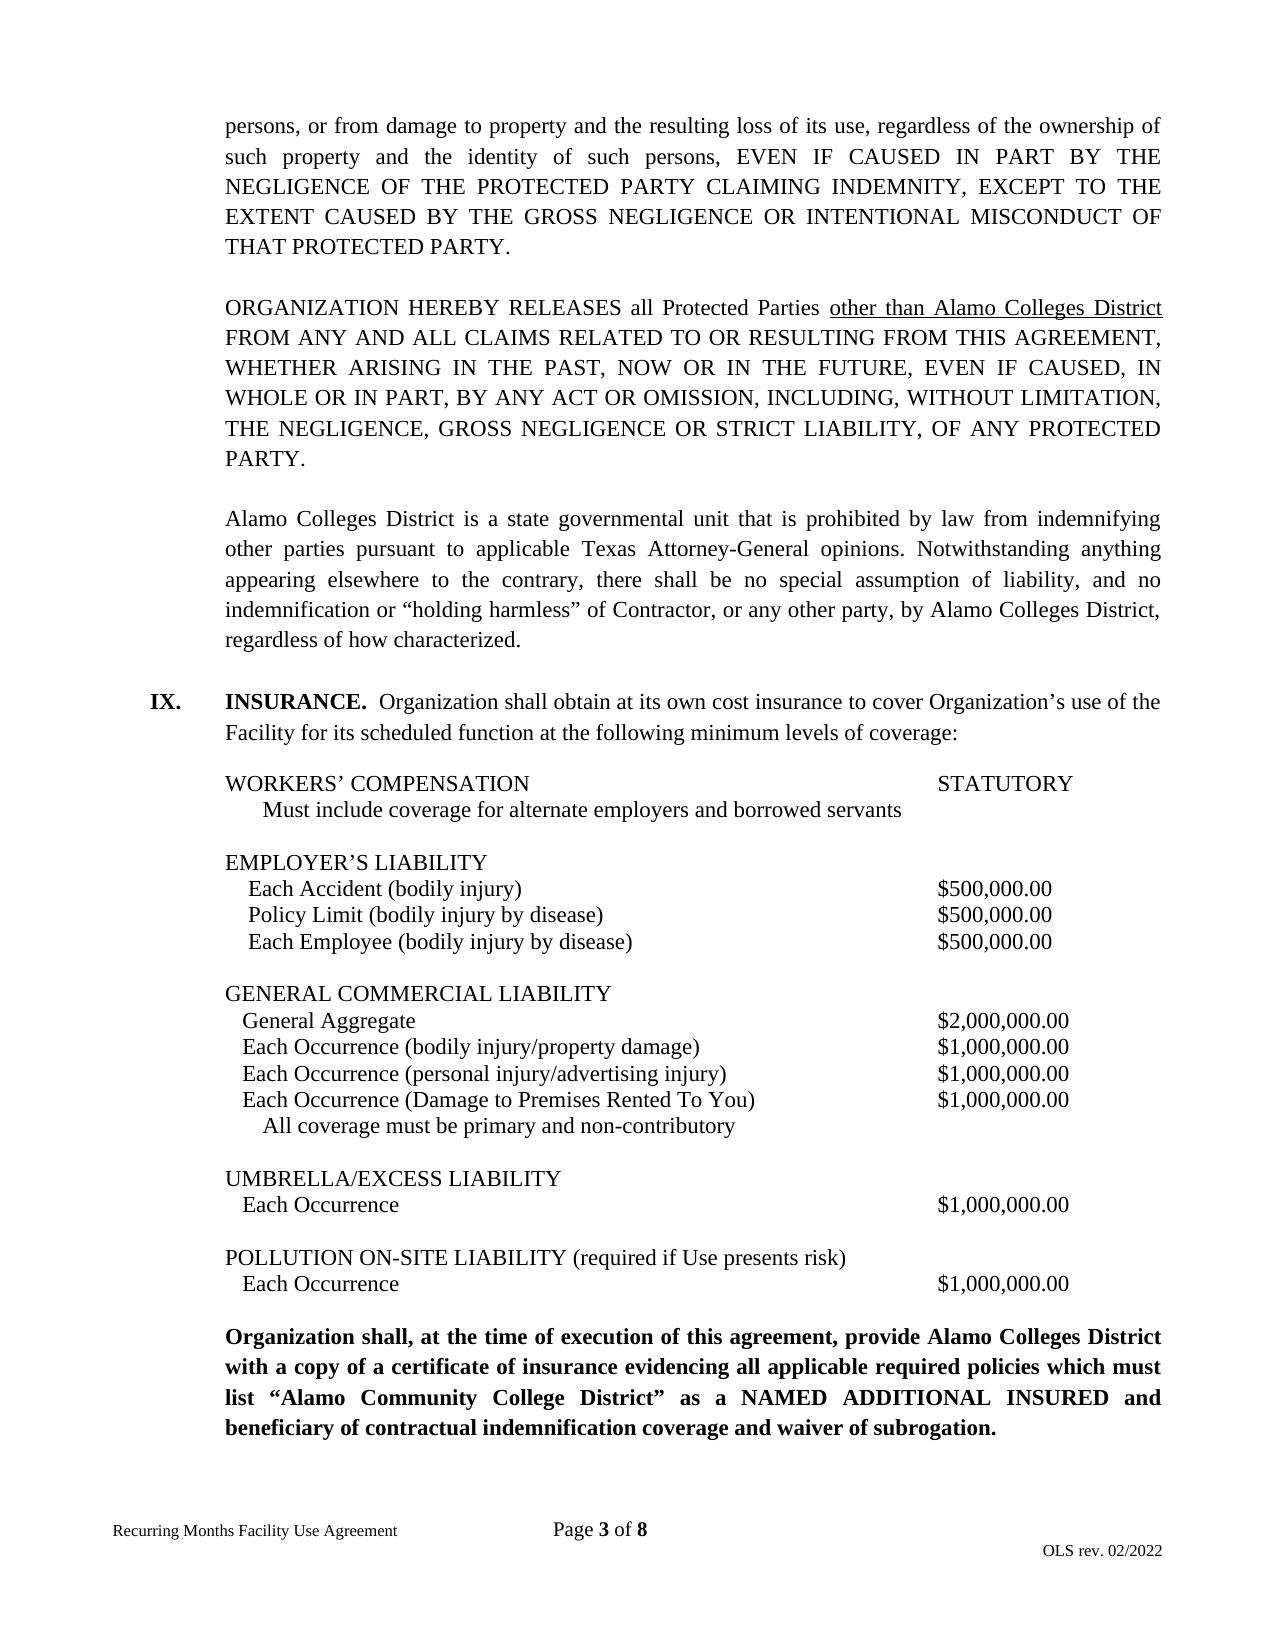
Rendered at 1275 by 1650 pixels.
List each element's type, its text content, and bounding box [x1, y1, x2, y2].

list Organization shall, at the time of execution of this agreement, provide Alamo Colleges District with a copy of a certificate of insurance evidencing all applicable required policies which must list “Alamo Community College District” as a NAMED ADDITIONAL INSURED and beneficiary of contractual indemnification coverage and waiver of subrogation. [225, 1323, 1162, 1440]
text Each Occurrence (personal injury/advertising injury) $1,000,000.00 [225, 1059, 1162, 1086]
text GENERAL COMMERCIAL LIABILITY [225, 981, 1162, 1007]
text POLLUTION ON-SITE LIABILITY (required if Use presents risk) [225, 1244, 1162, 1270]
text WORKERS’ COMPENSATION STATUTORY [225, 770, 1162, 796]
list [150, 112, 1162, 260]
text General Aggregate $2,000,000.00 [225, 1007, 1162, 1033]
text EMPLOYER’S LIABILITY [225, 849, 1162, 875]
text Each Occurrence $1,000,000.00 [225, 1191, 1162, 1218]
text Each Occurrence (Damage to Premises Rented To You) $1,000,000.00 [225, 1086, 1162, 1112]
text Must include coverage for alternate employers and borrowed servants [225, 796, 1162, 822]
list ORGANIZATION HEREBY RELEASES all Protected Parties other than Alamo Colleges District FROM ANY AND ALL CLAIMS RELATED TO OR RESULTING FROM THIS AGREEMENT, WHETHER ARISING IN THE PAST, NOW OR IN THE FUTURE, EVEN IF CAUSED, IN WHOLE OR IN PART, BY ANY ACT OR OMISSION, INCLUDING, WITHOUT LIMITATION, THE NEGLIGENCE, GROSS NEGLIGENCE OR STRICT LIABILITY, OF ANY PROTECTED PARTY. [225, 294, 1162, 471]
text Each Occurrence $1,000,000.00 [225, 1270, 1162, 1297]
text All coverage must be primary and non-contributory [225, 1112, 1162, 1139]
text Each Employee (bodily injury by disease) $500,000.00 [225, 928, 1162, 954]
text Each Occurrence (bodily injury/property damage) $1,000,000.00 [225, 1033, 1162, 1059]
text UMBRELLA/EXCESS LIABILITY [225, 1165, 1162, 1191]
list Alamo Colleges District is a state governmental unit that is prohibited by law from indemnifying other parties pursuant to applicable Texas Attorney-General opinions. Notwithstanding anything appearing elsewhere to the contrary, there shall be no special assumption of liability, and no indemnification or “holding harmless” of Contractor, or any other party, by Alamo Colleges District, regardless of how characterized. [225, 505, 1162, 652]
text Each Accident (bodily injury) $500,000.00 [225, 875, 1162, 901]
list INSURANCE. Organization shall obtain at its own cost insurance to cover Organization’s use of the Facility for its scheduled function at the following minimum levels of coverage: [150, 688, 1162, 745]
text Policy Limit (bodily injury by disease) $500,000.00 [225, 901, 1162, 928]
